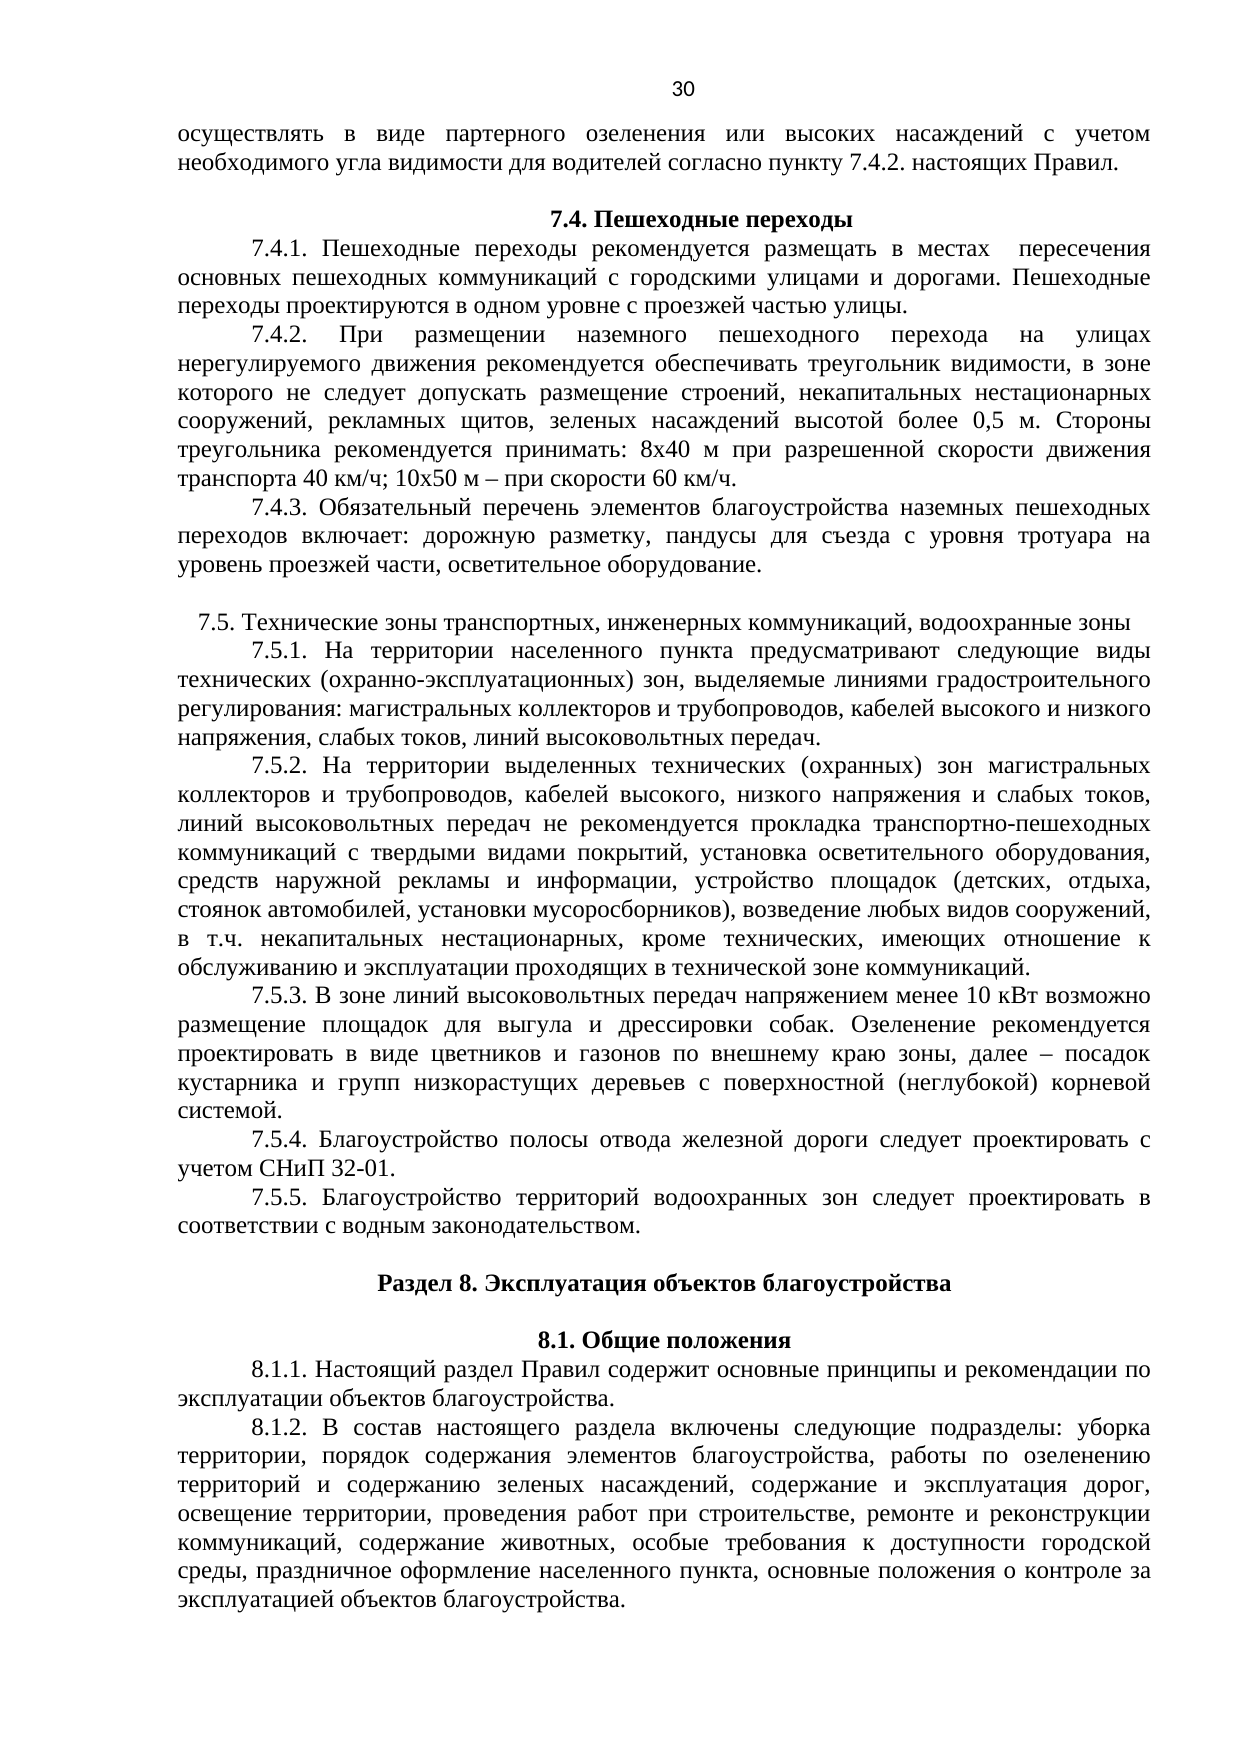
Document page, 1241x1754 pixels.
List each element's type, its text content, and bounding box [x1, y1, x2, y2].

text 7.5.1. На территории населенного пункта предусматривают следующие виды технических (охранно-эксплуатационных) зон, выделяемые линиями градостроительного регулирования: магистральных коллекторов и трубопроводов, кабелей высокого и низкого напряжения, слабых токов, линий высоковольтных передач. [177, 636, 1152, 751]
text Раздел 8. Эксплуатация объектов благоустройства [177, 1268, 1152, 1297]
text 7.4.1. Пешеходные переходы рекомендуется размещать в местах пересечения основных пешеходных коммуникаций с городскими улицами и дорогами. Пешеходные переходы проектируются в одном уровне с проезжей частью улицы. [177, 233, 1152, 319]
text 7.4. Пешеходные переходы [177, 204, 1152, 233]
text 7.4.3. Обязательный перечень элементов благоустройства наземных пешеходных переходов включает: дорожную разметку, пандусы для съезда с уровня тротуара на уровень проезжей части, осветительное оборудование. [177, 492, 1152, 578]
text 7.5.2. На территории выделенных технических (охранных) зон магистральных коллекторов и трубопроводов, кабелей высокого, низкого напряжения и слабых токов, линий высоковольтных передач не рекомендуется прокладка транспортно-пешеходных коммуникаций с твердыми видами покрытий, установка осветительного оборудования, средств наружной рекламы и информации, устройство площадок (детских, отдыха, стоянок автомобилей, установки мусоросборников), возведение любых видов сооружений, в т.ч. некапитальных нестационарных, кроме технических, имеющих отношение к обслуживанию и эксплуатации проходящих в технической зоне коммуникаций. [177, 751, 1152, 981]
text 8.1. Общие положения [177, 1326, 1152, 1354]
text 7.5. Технические зоны транспортных, инженерных коммуникаций, водоохранные зоны [177, 607, 1152, 636]
text 7.5.4. Благоустройство полосы отвода железной дороги следует проектировать с учетом СНиП 32-01. [177, 1124, 1152, 1182]
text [177, 118, 1152, 176]
text 7.5.3. В зоне линий высоковольтных передач напряжением менее 10 кВт возможно размещение площадок для выгула и дрессировки собак. Озеленение рекомендуется проектировать в виде цветников и газонов по внешнему краю зоны, далее – посадок кустарника и групп низкорастущих деревьев с поверхностной (неглубокой) корневой системой. [177, 981, 1152, 1124]
text 7.5.5. Благоустройство территорий водоохранных зон следует проектировать в соответствии с водным законодательством. [177, 1182, 1152, 1239]
text 7.4.2. При размещении наземного пешеходного перехода на улицах нерегулируемого движения рекомендуется обеспечивать треугольник видимости, в зоне которого не следует допускать размещение строений, некапитальных нестационарных сооружений, рекламных щитов, зеленых насаждений высотой более . Стороны треугольника рекомендуется принимать: 8x40 м при разрешенной скорости движения транспорта ; 10x50 м – при скорости . [177, 319, 1152, 492]
text 8.1.1. Настоящий раздел Правил содержит основные принципы и рекомендации по эксплуатации объектов благоустройства. [177, 1354, 1152, 1412]
text 8.1.2. В состав настоящего раздела включены следующие подразделы: уборка территории, порядок содержания элементов благоустройства, работы по озеленению территорий и содержанию зеленых насаждений, содержание и эксплуатация дорог, освещение территории, проведения работ при строительстве, ремонте и реконструкции коммуникаций, содержание животных, особые требования к доступности городской среды, праздничное оформление населенного пункта, основные положения о контроле за эксплуатацией объектов благоустройства. [177, 1412, 1152, 1613]
